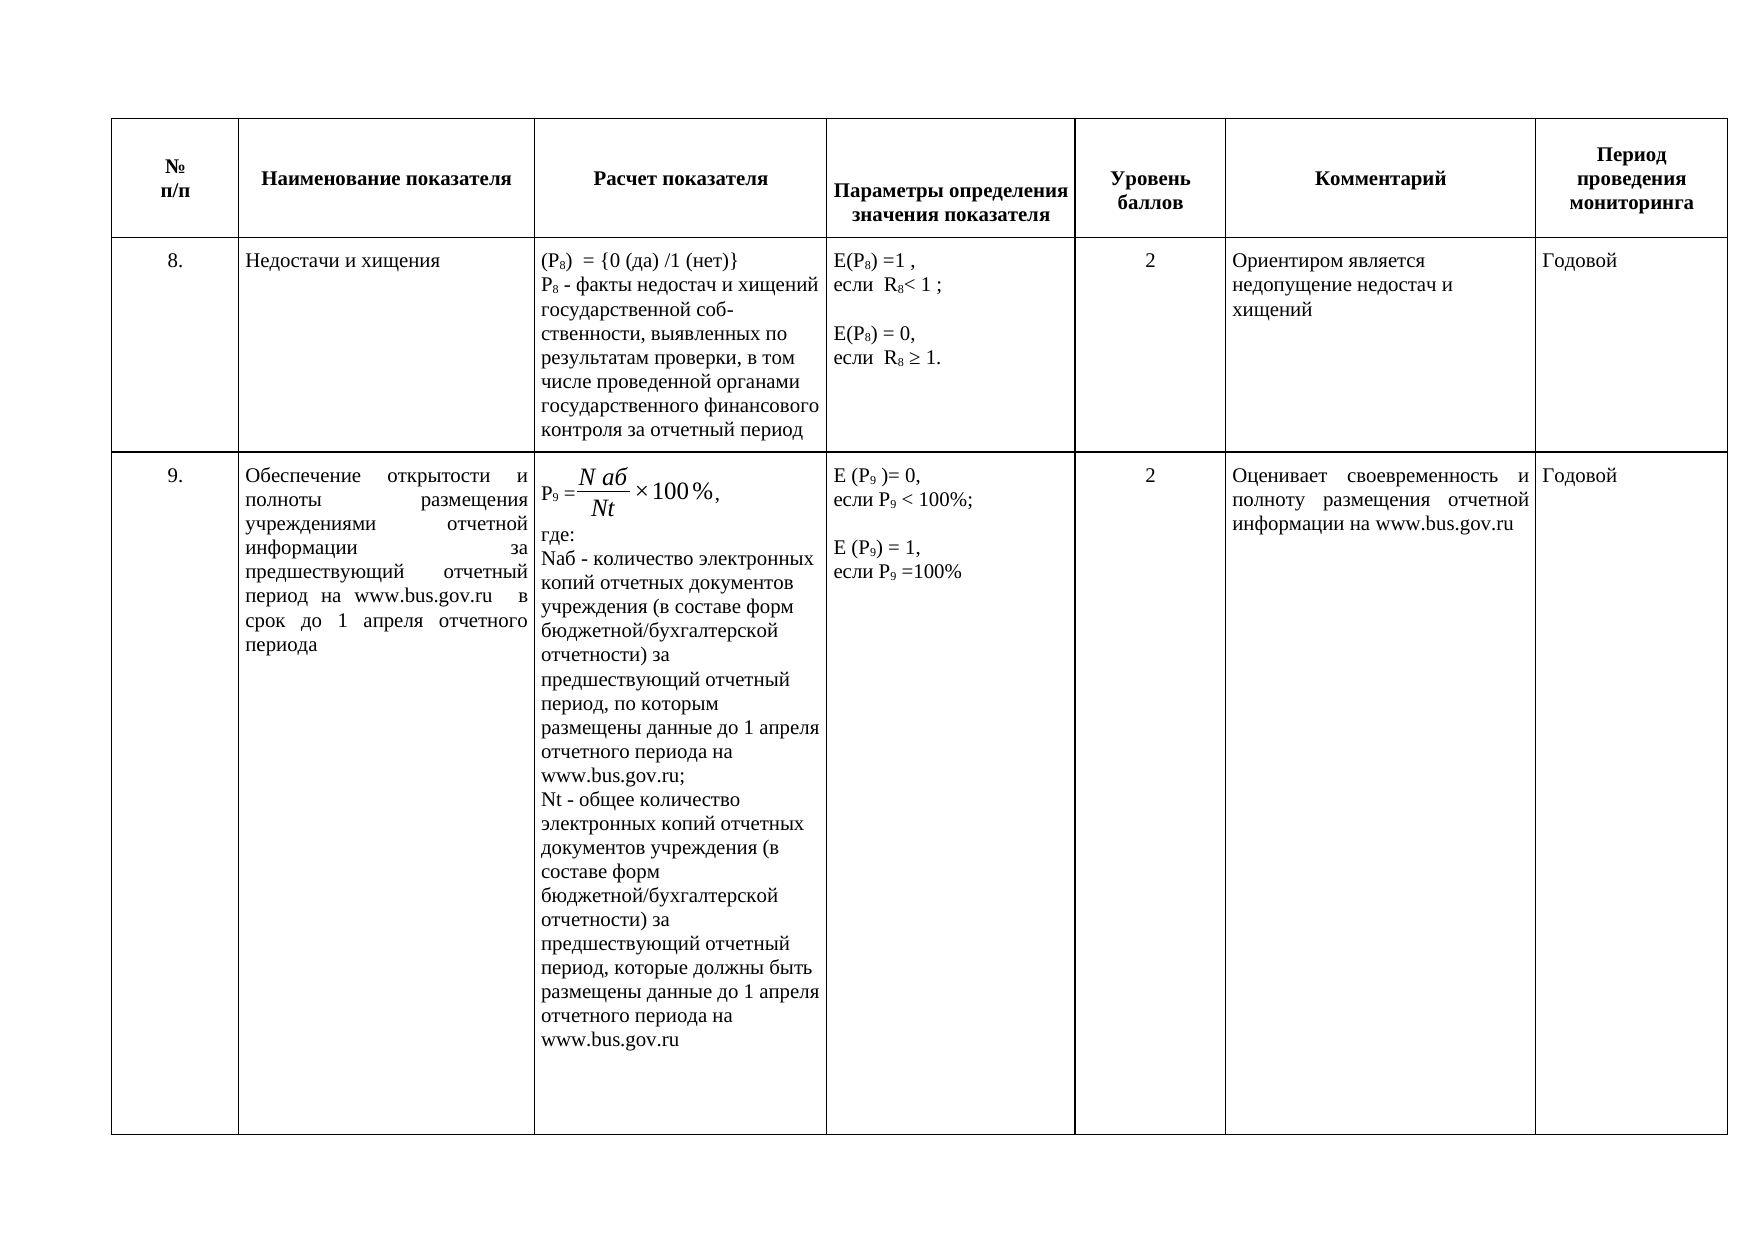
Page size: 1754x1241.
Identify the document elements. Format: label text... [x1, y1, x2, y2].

table_cell № п/п [112, 119, 238, 237]
table_cell 8. [112, 238, 238, 451]
table_cell Годовой [1536, 453, 1727, 1134]
table_cell Ориентиром является недопущение недостач и хищений [1226, 238, 1535, 451]
table_cell Параметры определения значения показателя [827, 119, 1074, 237]
table_cell Период проведения мониторинга [1536, 119, 1727, 237]
table_cell Недостачи и хищения [239, 238, 534, 451]
table_cell 9. [112, 453, 238, 1134]
table_cell Оценивает своевременность и полноту размещения отчетной информации на www.bus.gov.ru [1226, 453, 1535, 1134]
table_cell Годовой [1536, 238, 1727, 451]
table_cell 2 [1076, 453, 1225, 1134]
table_cell Обеспечение открытости и полноты размещения учреждениями отчетной информации за предшествующий отчетный период на www.bus.gov.ru в срок до 1 апреля отчетного периода [239, 453, 534, 1134]
table_cell 2 [1076, 238, 1225, 451]
table_cell Наименование показателя [239, 119, 534, 237]
table_cell Е(Р8) =1 , если R8< 1 ; Е(Р8) = 0, если R8 ≥ 1. [827, 238, 1074, 451]
table_cell Е (Р9 )= 0, если Р9 < 100%; Е (Р9) = 1, если Р9 =100% [827, 453, 1074, 1134]
table_cell Комментарий [1226, 119, 1535, 237]
table_cell Уровень баллов [1076, 119, 1225, 237]
table_cell Р9 =, где: Nаб - количество электронных копий отчетных документов учреждения (в составе форм бюджетной/бухгалтерской отчетности) за предшествующий отчетный период, по которым размещены данные до 1 апреля отчетного периода на www.bus.gov.ru; Nt - общее количество электронных копий отчетных документов учреждения (в составе форм бюджетной/бухгалтерской отчетности) за предшествующий отчетный период, которые должны быть размещены данные до 1 апреля отчетного периода на www.bus.gov.ru [535, 453, 826, 1134]
table_cell Расчет показателя [535, 119, 826, 237]
table_cell (Р8) = {0 (да) /1 (нет)} Р8 - факты недостач и хищений государственной собственности, выявленных по результатам проверки, в том числе проведенной органами государственного финансового контроля за отчетный период [535, 238, 826, 451]
